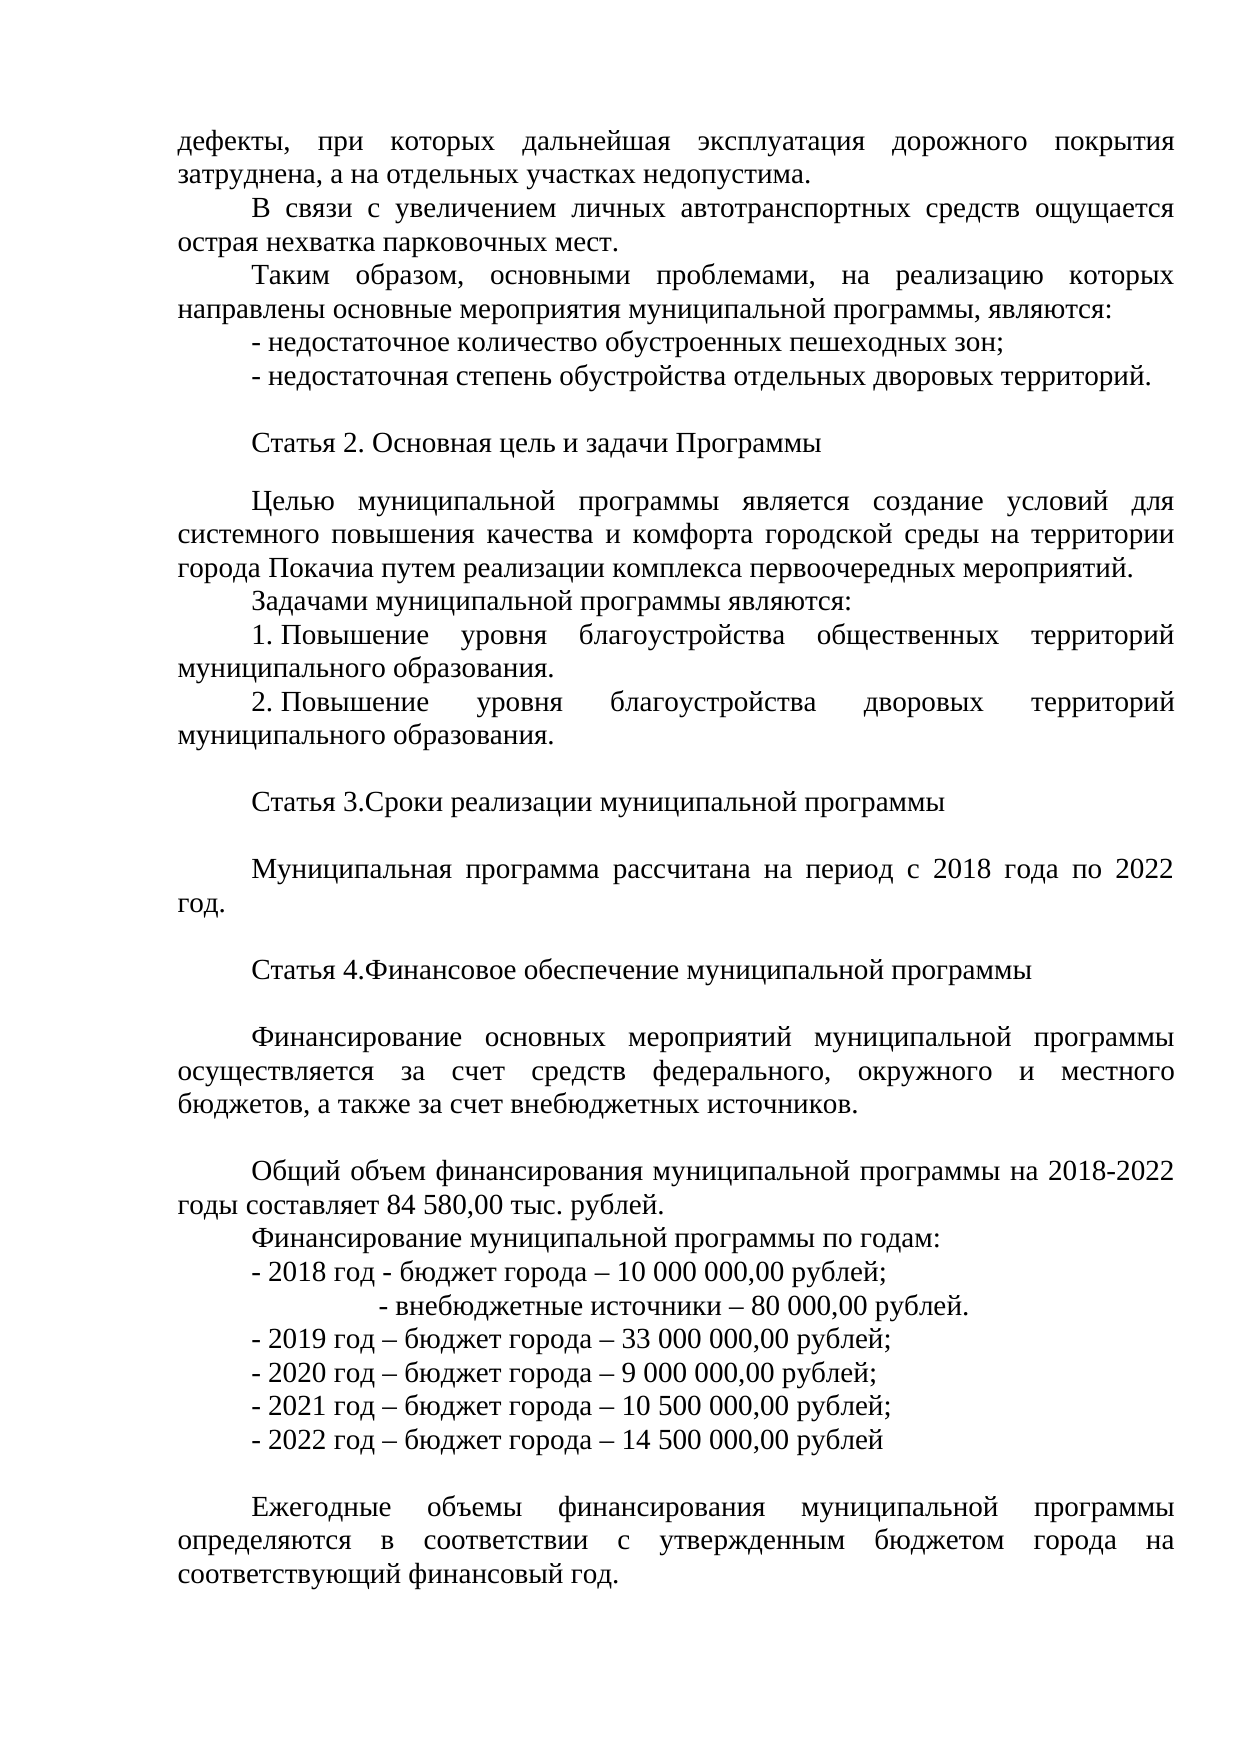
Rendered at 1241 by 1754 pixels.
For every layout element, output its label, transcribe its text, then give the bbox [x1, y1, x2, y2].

text - внебюджетные источники – 80 000,00 рублей. [327, 1288, 1175, 1321]
text Задачами муниципальной программы являются: [177, 583, 1175, 617]
text Статья 3.Сроки реализации муниципальной программы [251, 784, 1175, 818]
text Таким образом, основными проблемами, на реализацию которых направлены основные мероприятия муниципальной программы, являются: [177, 257, 1175, 324]
text - недостаточное количество обустроенных пешеходных зон; [177, 324, 1175, 358]
text - 2019 год – бюджет города – 33 000 000,00 рублей; [177, 1321, 1175, 1355]
text - 2020 год – бюджет города – 9 000 000,00 рублей; [177, 1355, 1175, 1388]
text Ежегодные объемы финансирования муниципальной программы определяются в соответствии с утвержденным бюджетом города на соответствующий финансовый год. [177, 1489, 1175, 1589]
text В связи с увеличением личных автотранспортных средств ощущается острая нехватка парковочных мест. [177, 190, 1175, 257]
text Финансирование основных мероприятий муниципальной программы осуществляется за счет средств федерального, окружного и местного бюджетов, а также за счет внебюджетных источников. [177, 1019, 1175, 1120]
text Финансирование муниципальной программы по годам: [177, 1221, 1175, 1254]
list Повышение уровня благоустройства общественных территорий муниципального образования. [177, 617, 1175, 684]
text - 2021 год – бюджет города – 10 500 000,00 рублей; [177, 1388, 1175, 1422]
text - 2018 год - бюджет города – 10 000 000,00 рублей; [177, 1254, 1175, 1288]
text - недостаточная степень обустройства отдельных дворовых территорий. [177, 358, 1175, 391]
list Повышение уровня благоустройства дворовых территорий муниципального образования. [177, 684, 1175, 751]
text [177, 123, 1175, 190]
text Статья 2. Основная цель и задачи Программы [251, 425, 1175, 458]
text Общий объем финансирования муниципальной программы на 2018-2022 годы составляет 84 580,00 тыс. рублей. [177, 1153, 1175, 1221]
text Статья 4.Финансовое обеспечение муниципальной программы [251, 952, 1175, 986]
text - 2022 год – бюджет города – 14 500 000,00 рублей [177, 1422, 1175, 1455]
text Целью муниципальной программы является создание условий для системного повышения качества и комфорта городской среды на территории города Покачиа путем реализации комплекса первоочередных мероприятий. [177, 483, 1175, 583]
text Муниципальная программа рассчитана на период с 2018 года по 2022 год. [177, 852, 1175, 919]
